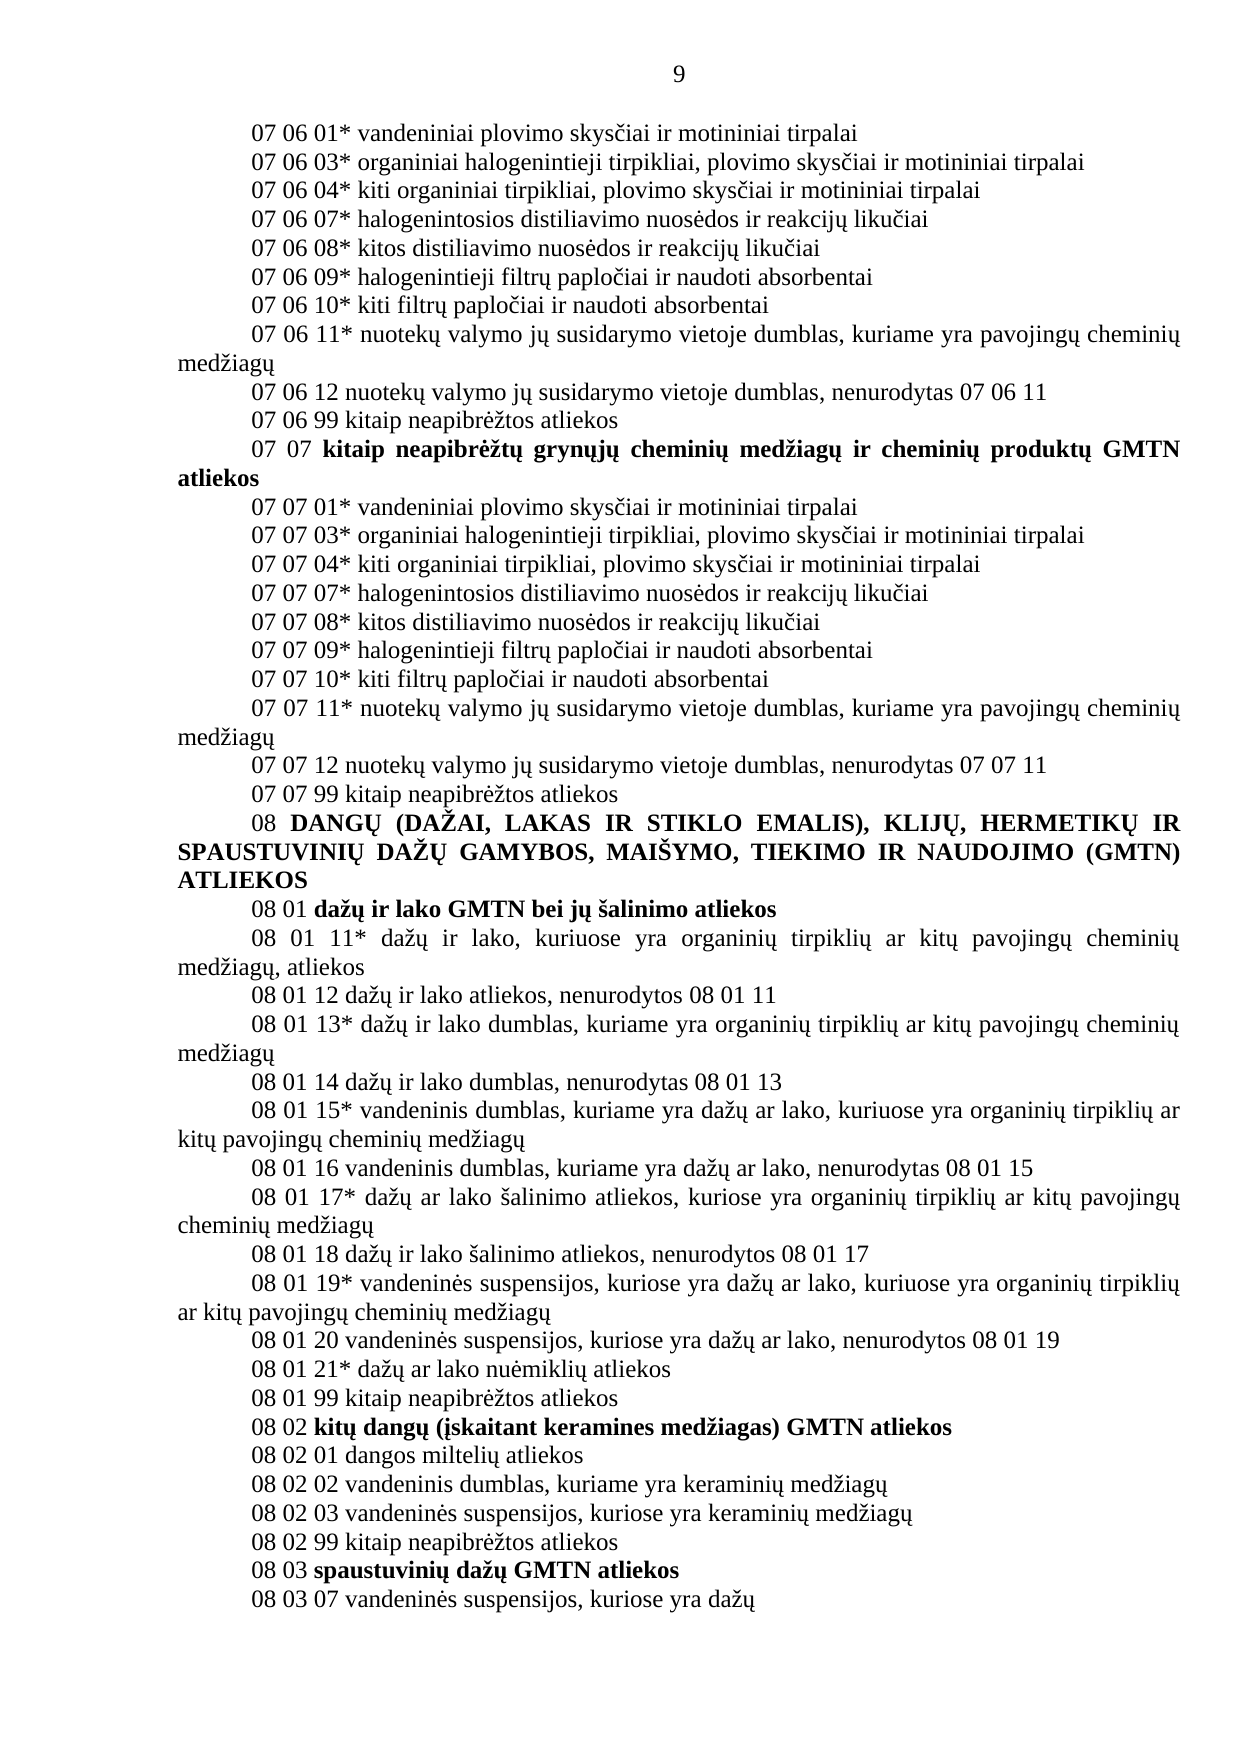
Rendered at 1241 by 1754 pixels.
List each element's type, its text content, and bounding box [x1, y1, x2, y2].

text 08 DANGŲ (DAŽAI, LAKAS IR STIKLO EMALIS), KLIJŲ, HERMETIKŲ IR SPAUSTUVINIŲ DAŽŲ GAMYBOS, MAIŠYMO, TIEKIMO IR NAUDOJIMO (GMTN) ATLIEKOS [177, 808, 1181, 894]
text 07 06 11* nuotekų valymo jų susidarymo vietoje dumblas, kuriame yra pavojingų cheminių medžiagų [177, 319, 1181, 377]
text 08 01 99 kitaip neapibrėžtos atliekos [177, 1383, 1181, 1412]
text 07 06 07* halogenintosios distiliavimo nuosėdos ir reakcijų likučiai [177, 204, 1181, 233]
text 08 02 02 vandeninis dumblas, kuriame yra keraminių medžiagų [177, 1469, 1181, 1498]
text 08 01 21* dažų ar lako nuėmiklių atliekos [177, 1354, 1181, 1383]
text 08 03 07 vandeninės suspensijos, kuriose yra dažų [177, 1584, 1181, 1613]
text 08 01 17* dažų ar lako šalinimo atliekos, kuriose yra organinių tirpiklių ar kitų pavojingų cheminių medžiagų [177, 1182, 1181, 1239]
text 08 01 15* vandeninis dumblas, kuriame yra dažų ar lako, kuriuose yra organinių tirpiklių ar kitų pavojingų cheminių medžiagų [177, 1096, 1181, 1153]
text 07 06 08* kitos distiliavimo nuosėdos ir reakcijų likučiai [177, 233, 1181, 262]
text 07 07 10* kiti filtrų papločiai ir naudoti absorbentai [177, 664, 1181, 693]
text 08 01 12 dažų ir lako atliekos, nenurodytos 08 01 11 [177, 981, 1181, 1009]
text 07 06 01* vandeniniai plovimo skysčiai ir motininiai tirpalai [177, 118, 1181, 147]
text 07 06 04* kiti organiniai tirpikliai, plovimo skysčiai ir motininiai tirpalai [177, 176, 1181, 204]
text 07 07 11* nuotekų valymo jų susidarymo vietoje dumblas, kuriame yra pavojingų cheminių medžiagų [177, 693, 1181, 751]
text 07 07 99 kitaip neapibrėžtos atliekos [177, 779, 1181, 808]
text 08 01 16 vandeninis dumblas, kuriame yra dažų ar lako, nenurodytas 08 01 15 [177, 1153, 1181, 1182]
text 07 06 99 kitaip neapibrėžtos atliekos [177, 406, 1181, 434]
text 08 01 20 vandeninės suspensijos, kuriose yra dažų ar lako, nenurodytos 08 01 19 [177, 1326, 1181, 1354]
text 08 01 13* dažų ir lako dumblas, kuriame yra organinių tirpiklių ar kitų pavojingų cheminių medžiagų [177, 1009, 1181, 1067]
text 07 07 08* kitos distiliavimo nuosėdos ir reakcijų likučiai [177, 607, 1181, 636]
text 07 07 01* vandeniniai plovimo skysčiai ir motininiai tirpalai [177, 492, 1181, 521]
text 08 02 kitų dangų (įskaitant keramines medžiagas) GMTN atliekos [177, 1412, 1181, 1441]
text 08 01 18 dažų ir lako šalinimo atliekos, nenurodytos 08 01 17 [177, 1239, 1181, 1268]
text 07 07 07* halogenintosios distiliavimo nuosėdos ir reakcijų likučiai [177, 578, 1181, 607]
text 07 07 04* kiti organiniai tirpikliai, plovimo skysčiai ir motininiai tirpalai [177, 549, 1181, 578]
text 07 07 kitaip neapibrėžtų grynųjų cheminių medžiagų ir cheminių produktų GMTN atliekos [177, 434, 1181, 492]
text 07 06 03* organiniai halogenintieji tirpikliai, plovimo skysčiai ir motininiai tirpalai [177, 147, 1181, 176]
text 08 02 99 kitaip neapibrėžtos atliekos [177, 1527, 1181, 1556]
text 08 01 14 dažų ir lako dumblas, nenurodytas 08 01 13 [177, 1067, 1181, 1096]
text 08 01 19* vandeninės suspensijos, kuriose yra dažų ar lako, kuriuose yra organinių tirpiklių ar kitų pavojingų cheminių medžiagų [177, 1268, 1181, 1326]
text 08 03 spaustuvinių dažų GMTN atliekos [177, 1556, 1181, 1584]
text 07 06 12 nuotekų valymo jų susidarymo vietoje dumblas, nenurodytas 07 06 11 [177, 377, 1181, 406]
text 07 06 10* kiti filtrų papločiai ir naudoti absorbentai [177, 291, 1181, 319]
text 08 02 01 dangos miltelių atliekos [177, 1441, 1181, 1469]
text 07 06 09* halogenintieji filtrų papločiai ir naudoti absorbentai [177, 262, 1181, 291]
text 07 07 12 nuotekų valymo jų susidarymo vietoje dumblas, nenurodytas 07 07 11 [177, 751, 1181, 779]
text 08 02 03 vandeninės suspensijos, kuriose yra keraminių medžiagų [177, 1498, 1181, 1527]
text 08 01 dažų ir lako GMTN bei jų šalinimo atliekos [177, 894, 1181, 923]
text 07 07 09* halogenintieji filtrų papločiai ir naudoti absorbentai [177, 636, 1181, 664]
text 07 07 03* organiniai halogenintieji tirpikliai, plovimo skysčiai ir motininiai tirpalai [177, 521, 1181, 549]
text 08 01 11* dažų ir lako, kuriuose yra organinių tirpiklių ar kitų pavojingų cheminių medžiagų, atliekos [177, 923, 1181, 981]
